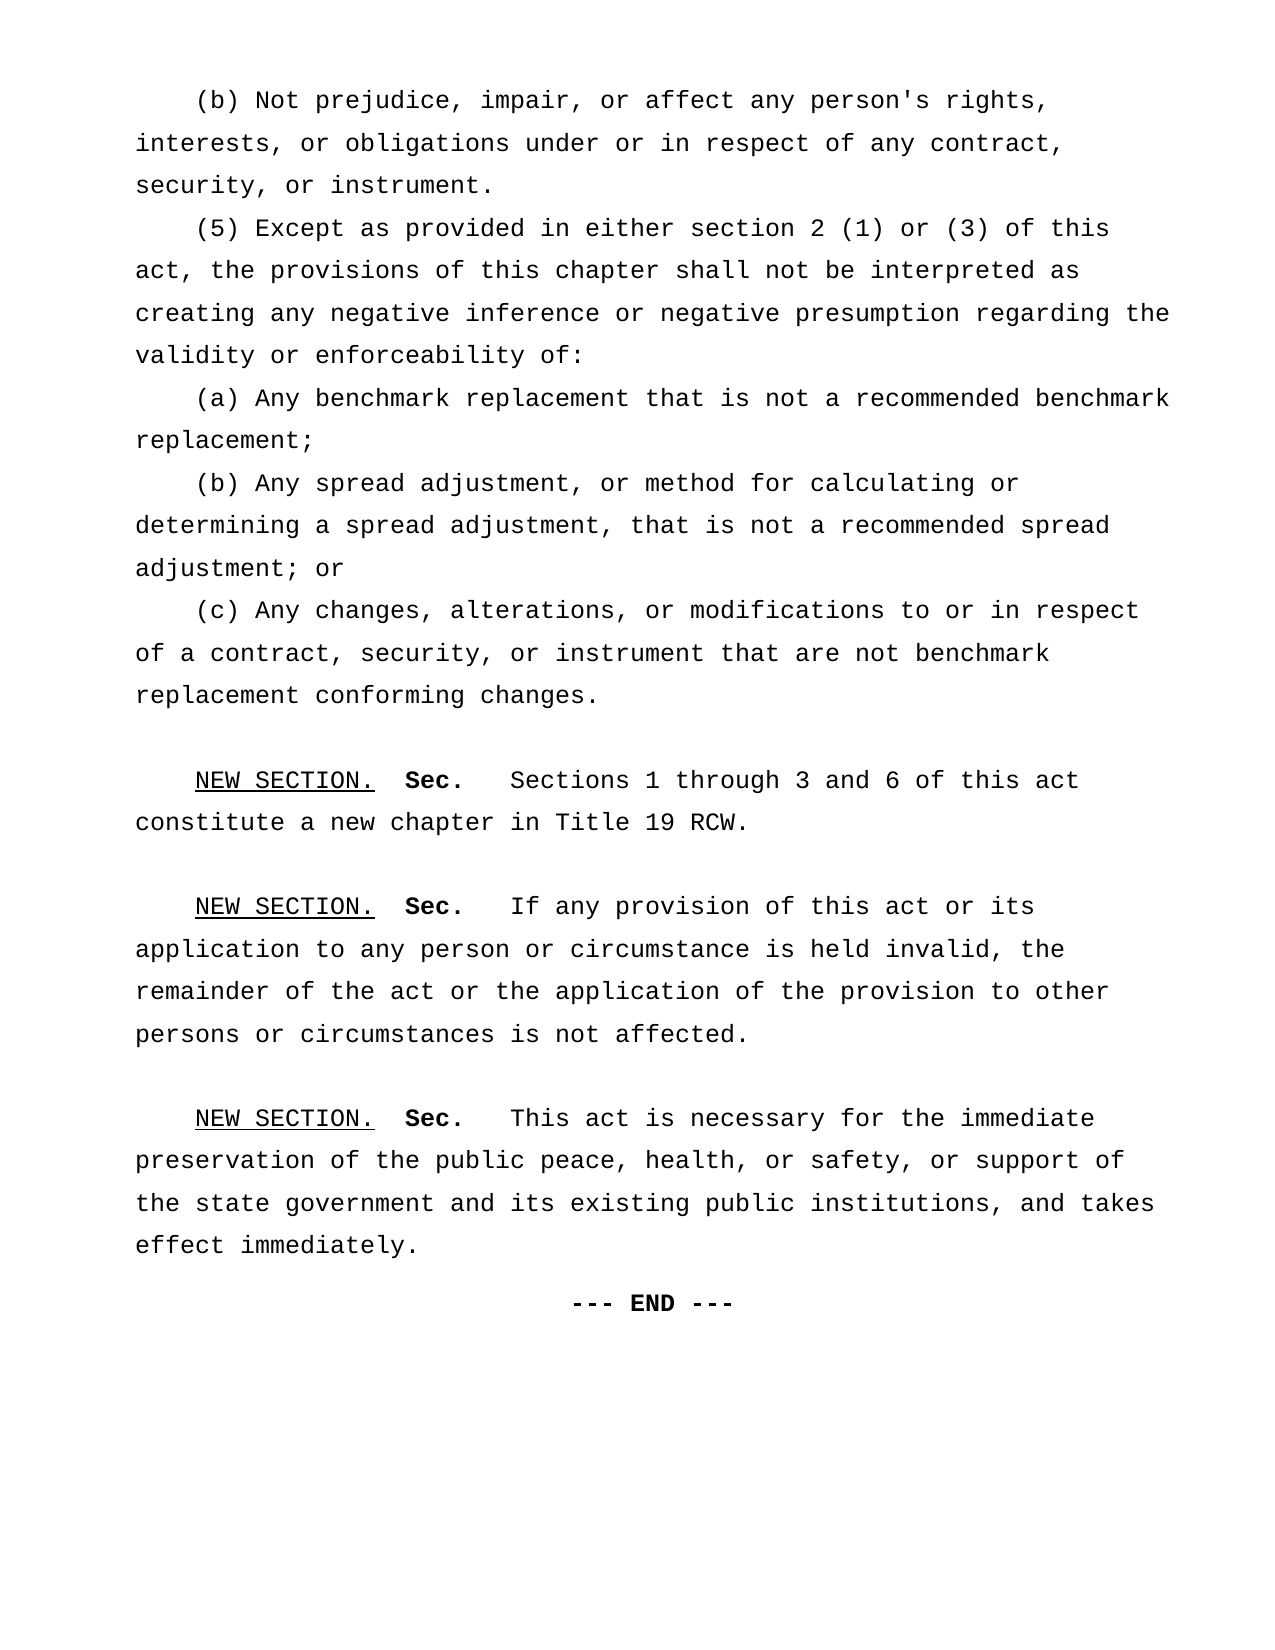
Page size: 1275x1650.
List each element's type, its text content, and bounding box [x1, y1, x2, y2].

text NEW SECTION. Sec. If any provision of this act or its application to any person or circumstance is held invalid, the remainder of the act or the application of the provision to other persons or circumstances is not affected. [135, 881, 1170, 1051]
text (a) Any benchmark replacement that is not a recommended benchmark replacement; [135, 372, 1170, 457]
text (b) Any spread adjustment, or method for calculating or determining a spread adjustment, that is not a recommended spread adjustment; or [135, 457, 1170, 585]
text (c) Any changes, alterations, or modifications to or in respect of a contract, security, or instrument that are not benchmark replacement conforming changes. [135, 585, 1170, 712]
text (5) Except as provided in either section 2 (1) or (3) of this act, the provisions of this chapter shall not be interpreted as creating any negative inference or negative presumption regarding the validity or enforceability of: [135, 202, 1170, 372]
text --- END --- [135, 1291, 1170, 1319]
text NEW SECTION. Sec. Sections 1 through 3 and 6 of this act constitute a new chapter in Title 19 RCW. [135, 754, 1170, 839]
text NEW SECTION. Sec. This act is necessary for the immediate preservation of the public peace, health, or safety, or support of the state government and its existing public institutions, and takes effect immediately. [135, 1092, 1170, 1262]
text (b) Not prejudice, impair, or affect any person's rights, interests, or obligations under or in respect of any contract, security, or instrument. [135, 75, 1170, 202]
